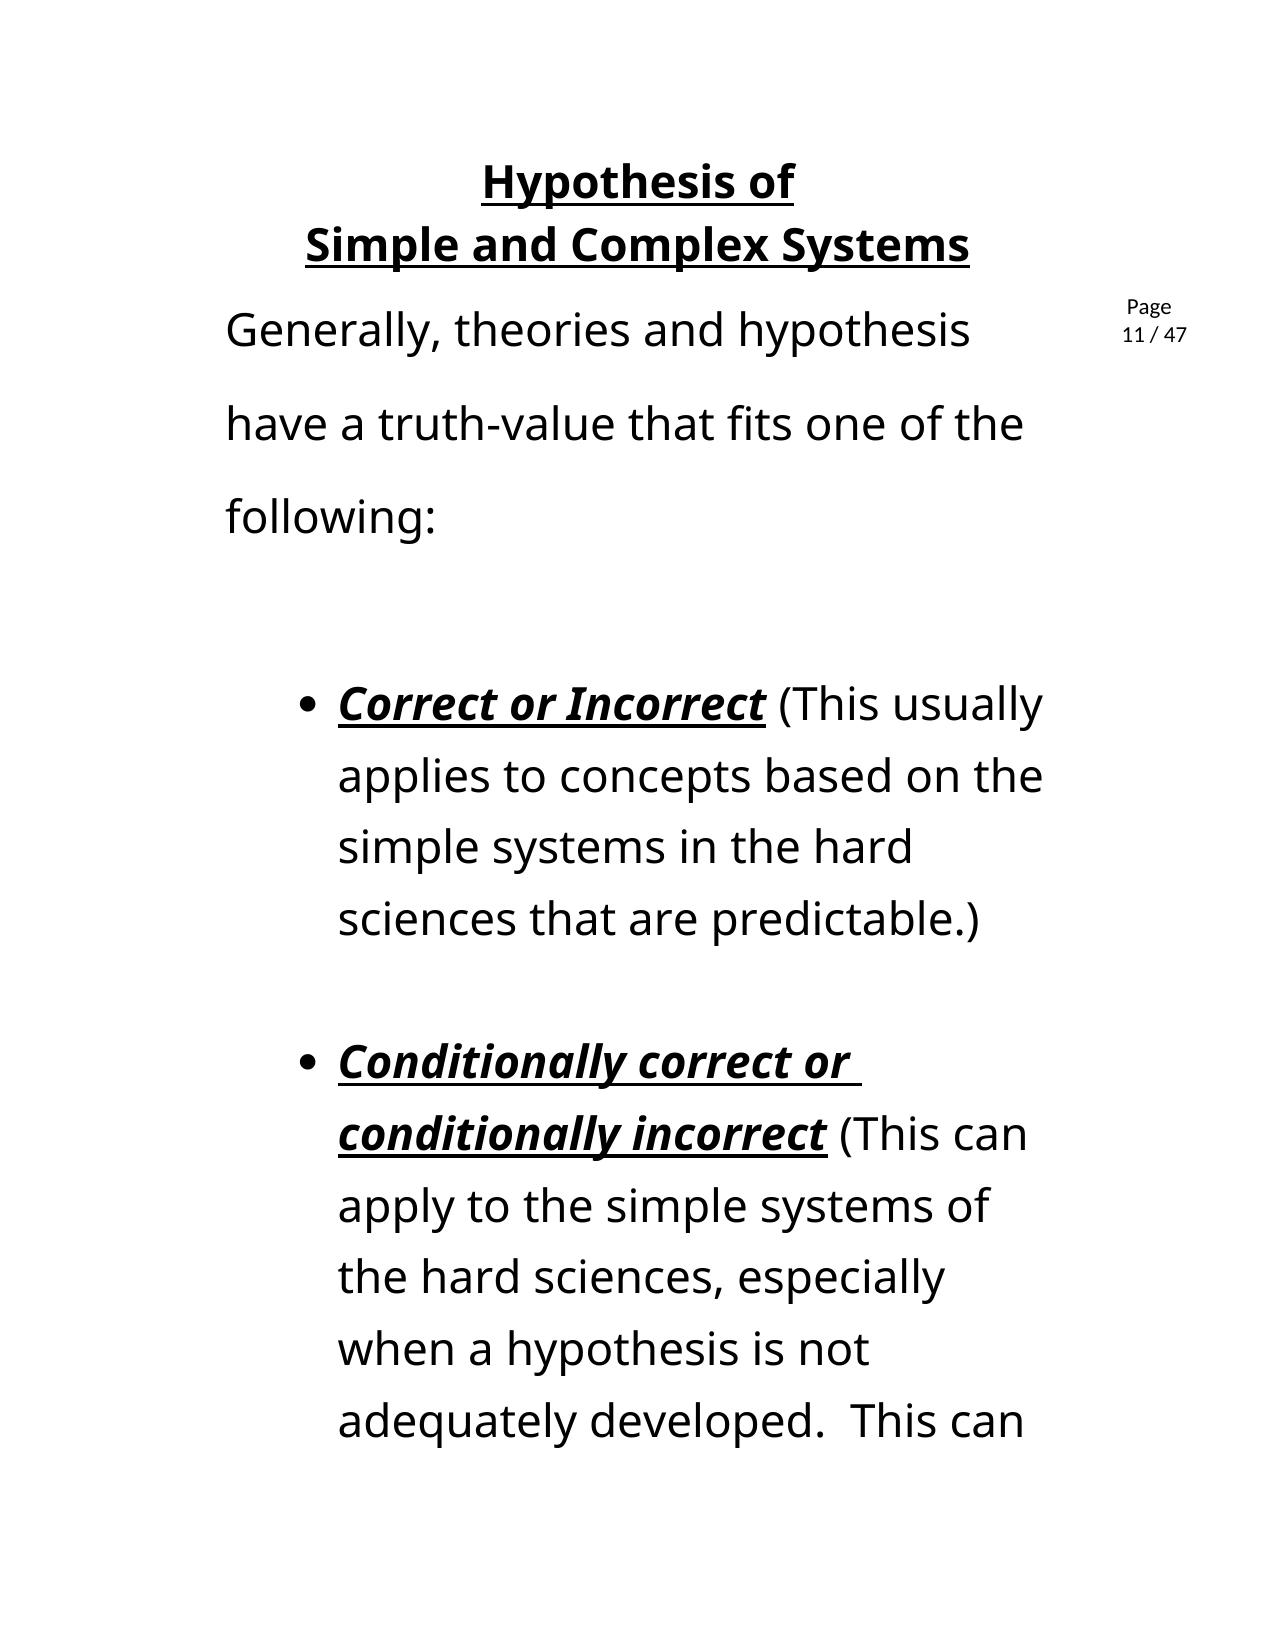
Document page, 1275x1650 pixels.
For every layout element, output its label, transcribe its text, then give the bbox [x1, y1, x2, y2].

text Generally, theories and hypothesis have a truth-value that fits one of the following: [225, 297, 1050, 547]
list Correct or Incorrect (This usually applies to concepts based on the simple systems in the hard sciences that are predictable.) [300, 672, 1050, 949]
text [225, 150, 1050, 275]
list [300, 1030, 1050, 1451]
